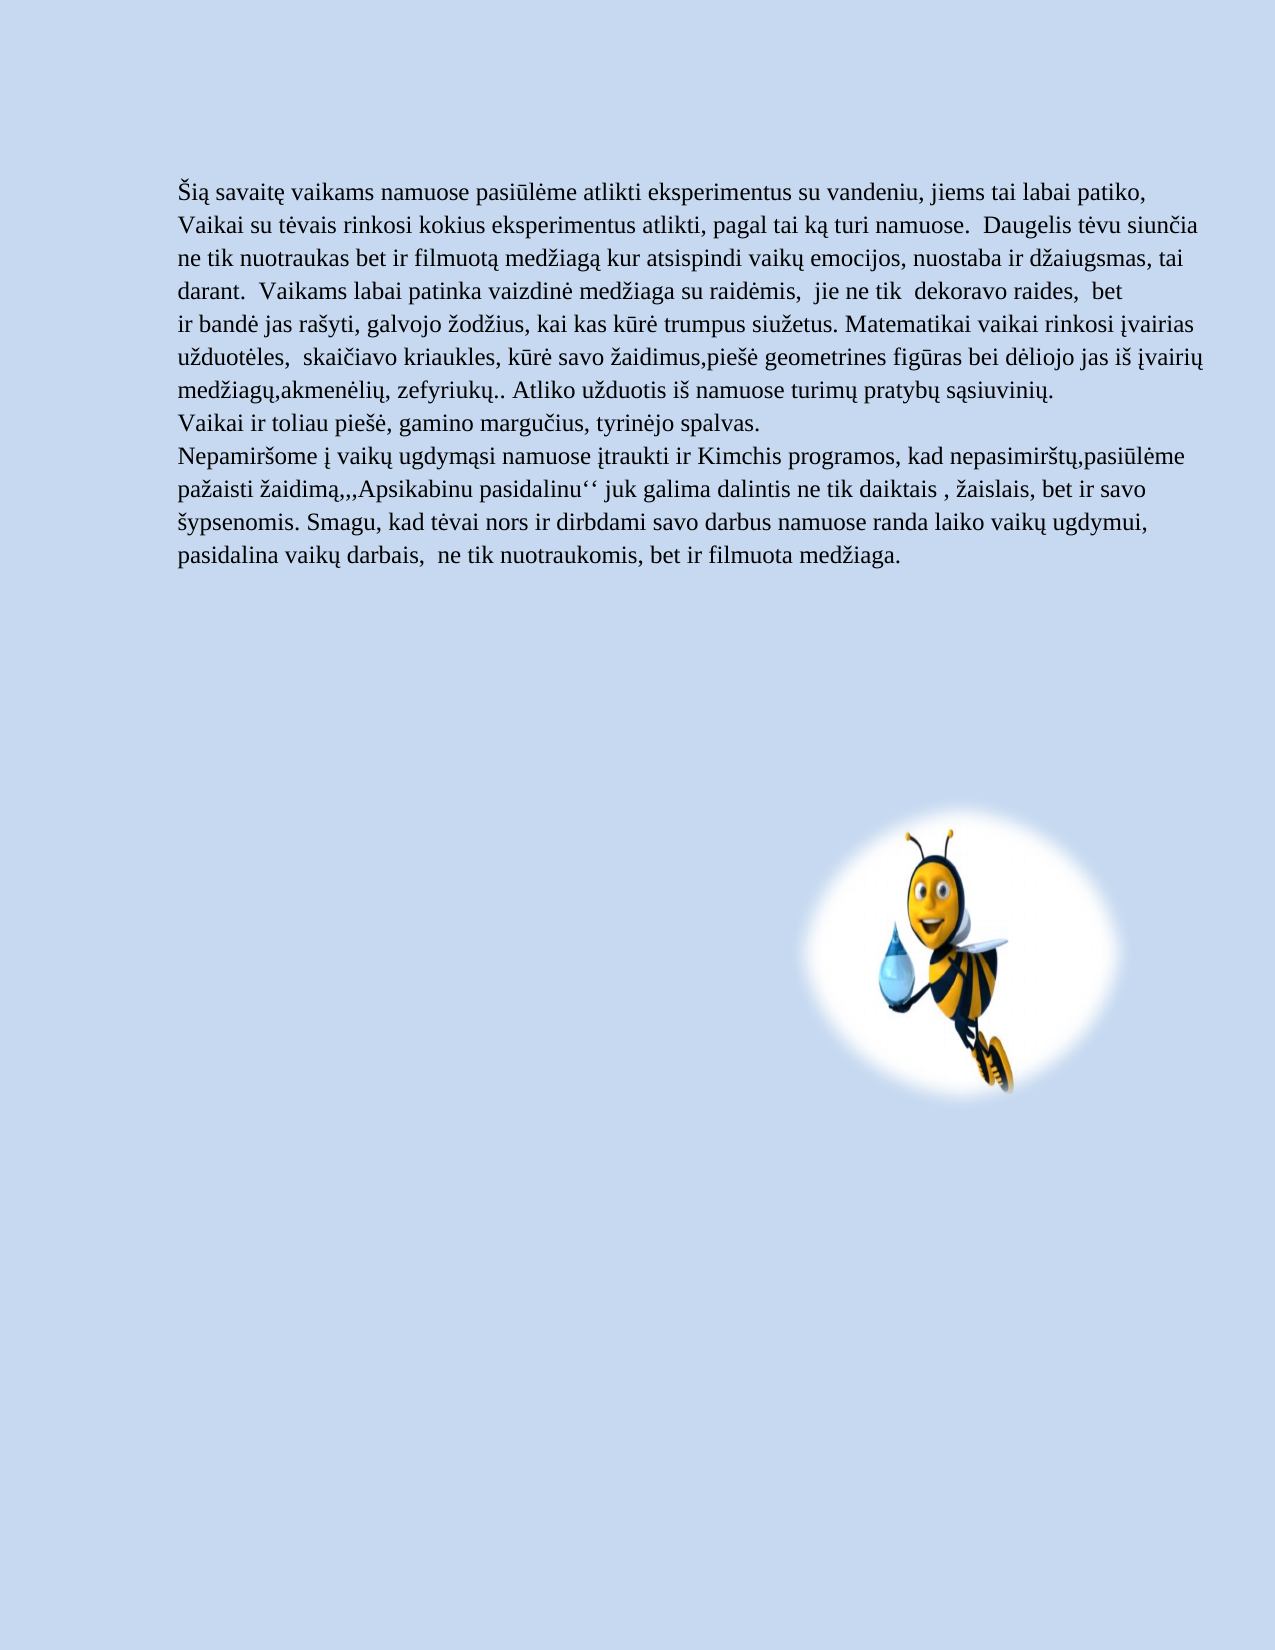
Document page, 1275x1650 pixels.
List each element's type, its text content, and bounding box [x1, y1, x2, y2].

text Šią savaitę vaikams namuose pasiūlėme atlikti eksperimentus su vandeniu, jiems tai labai patiko, Vaikai su tėvais rinkosi kokius eksperimentus atlikti, pagal tai ką turi namuose. Daugelis tėvu siunčia ne tik nuotraukas bet ir filmuotą medžiagą kur atsispindi vaikų emocijos, nuostaba ir džaiugsmas, tai darant. Vaikams labai patinka vaizdinė medžiaga su raidėmis, jie ne tik dekoravo raides, bet ir bandė jas rašyti, galvojo žodžius, kai kas kūrė trumpus siužetus. Matematikai vaikai rinkosi įvairias užduotėles, skaičiavo kriaukles, kūrė savo žaidimus,piešė geometrines figūras bei dėliojo jas iš įvairių medžiagų,akmenėlių, zefyriukų.. Atliko užduotis iš namuose turimų pratybų sąsiuvinių. Vaikai ir toliau piešė, gamino margučius, tyrinėjo spalvas. Nepamiršome į vaikų ugdymąsi namuose įtraukti ir Kimchis programos, kad nepasimirštų,pasiūlėme pažaisti žaidimą,,,Apsikabinu pasidalinu‘‘ juk galima dalintis ne tik daiktais , žaislais, bet ir savo šypsenomis. Smagu, kad tėvai nors ir dirbdami savo darbus namuose randa laiko vaikų ugdymui, pasidalina vaikų darbais, ne tik nuotraukomis, bet ir filmuota medžiaga. [177, 177, 1216, 569]
picture [815, 821, 1108, 1085]
